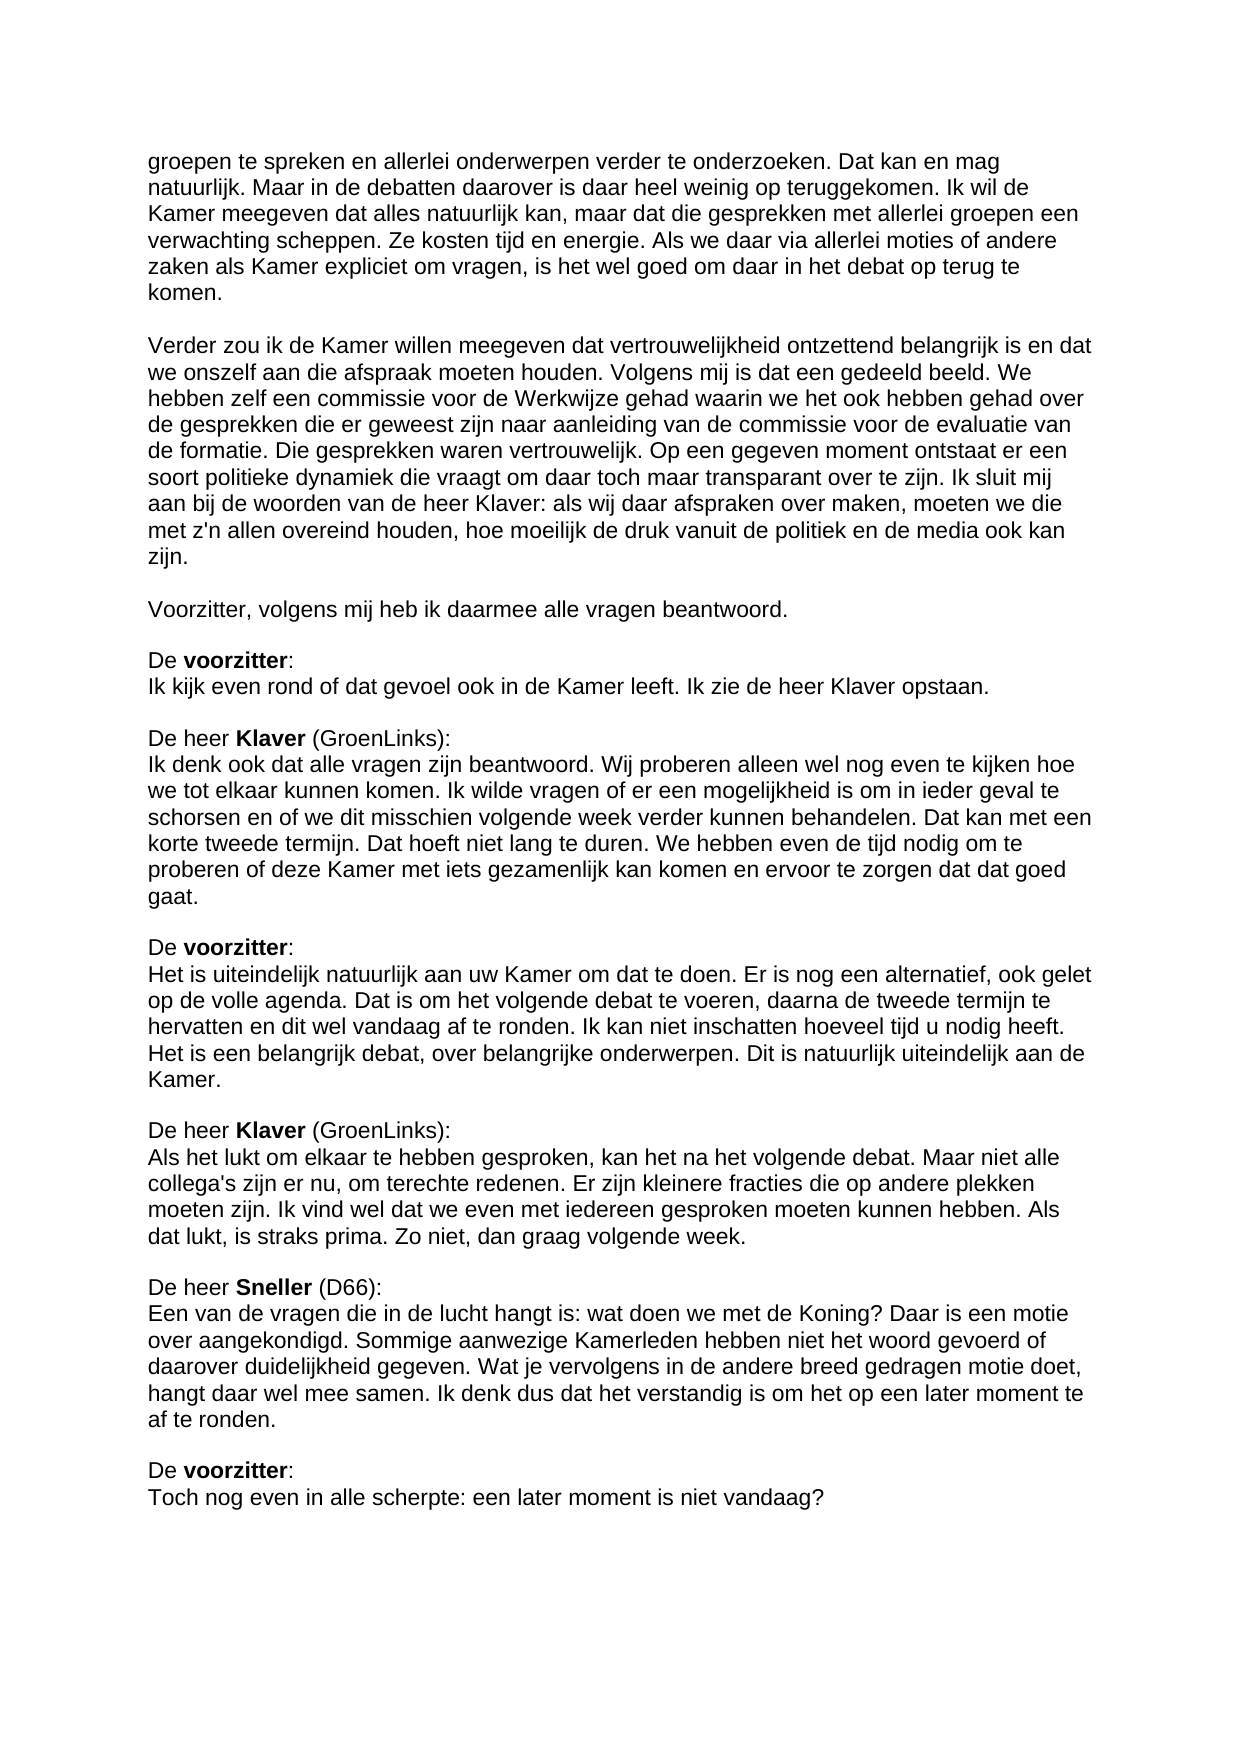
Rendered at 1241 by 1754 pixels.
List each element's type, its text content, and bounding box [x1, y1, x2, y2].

text De heer Sneller (D66): Een van de vragen die in de lucht hangt is: wat doen we met de Koning? Daar is een motie over aangekondigd. Sommige aanwezige Kamerleden hebben niet het woord gevoerd of daarover duidelijkheid gegeven. Wat je vervolgens in de andere breed gedragen motie doet, hangt daar wel mee samen. Ik denk dus dat het verstandig is om het op een later moment te af te ronden. [148, 1274, 1093, 1432]
text De heer Klaver (GroenLinks): Ik denk ook dat alle vragen zijn beantwoord. Wij proberen alleen wel nog even te kijken hoe we tot elkaar kunnen komen. Ik wilde vragen of er een mogelijkheid is om in ieder geval te schorsen en of we dit misschien volgende week verder kunnen behandelen. Dat kan met een korte tweede termijn. Dat hoeft niet lang te duren. We hebben even de tijd nodig om te proberen of deze Kamer met iets gezamenlijk kan komen en ervoor te zorgen dat dat goed gaat. [148, 725, 1093, 909]
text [148, 148, 1093, 622]
text De voorzitter: Toch nog even in alle scherpte: een later moment is niet vandaag? [148, 1457, 1093, 1510]
text De voorzitter: Het is uiteindelijk natuurlijk aan uw Kamer om dat te doen. Er is nog een alternatief, ook gelet op de volle agenda. Dat is om het volgende debat te voeren, daarna de tweede termijn te hervatten en dit wel vandaag af te ronden. Ik kan niet inschatten hoeveel tijd u nodig heeft. Het is een belangrijk debat, over belangrijke onderwerpen. Dit is natuurlijk uiteindelijk aan de Kamer. [148, 934, 1093, 1092]
text De voorzitter: Ik kijk even rond of dat gevoel ook in de Kamer leeft. Ik zie de heer Klaver opstaan. [148, 647, 1093, 700]
text De heer Klaver (GroenLinks): Als het lukt om elkaar te hebben gesproken, kan het na het volgende debat. Maar niet alle collega's zijn er nu, om terechte redenen. Er zijn kleinere fracties die op andere plekken moeten zijn. Ik vind wel dat we even met iedereen gesproken moeten kunnen hebben. Als dat lukt, is straks prima. Zo niet, dan graag volgende week. [148, 1117, 1093, 1249]
